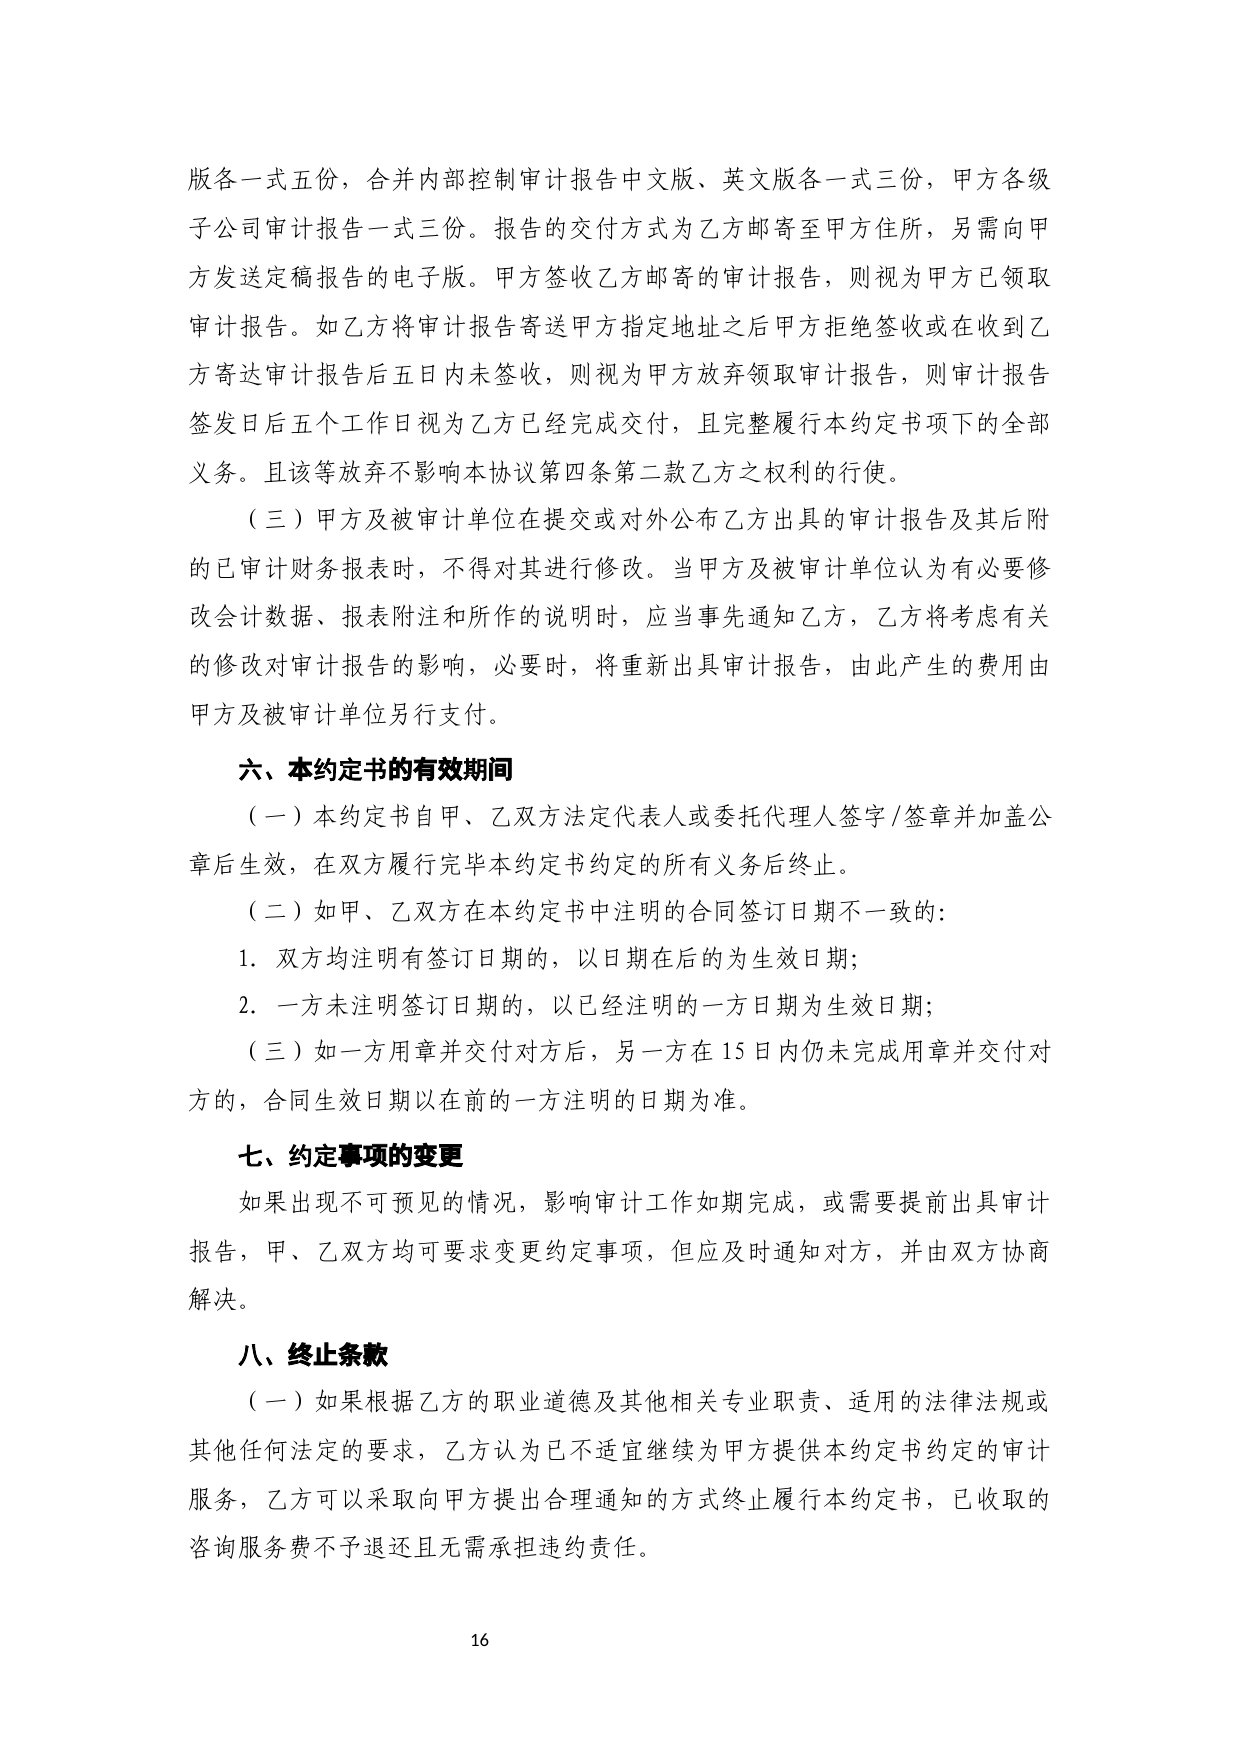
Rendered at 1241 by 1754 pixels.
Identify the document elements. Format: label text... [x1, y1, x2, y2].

subtitle 七、约定事项的变更 [187, 1138, 1053, 1170]
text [187, 162, 1053, 487]
text （一）本约定书自甲、乙双方法定代表人或委托代理人签字/签章并加盖公章后生效，在双方履行完毕本约定书约定的所有义务后终止。 [187, 798, 1053, 879]
text 2. 一方未注明签订日期的，以已经注明的一方日期为生效日期； [187, 987, 1053, 1019]
text （二）如甲、乙双方在本约定书中注明的合同签订日期不一致的： [187, 893, 1053, 926]
subtitle 六、本约定书的有效期间 [187, 751, 1053, 784]
subtitle 八、终止条款 [187, 1337, 1053, 1369]
text （一）如果根据乙方的职业道德及其他相关专业职责、适用的法律法规或其他任何法定的要求，乙方认为已不适宜继续为甲方提供本约定书约定的审计服务，乙方可以采取向甲方提出合理通知的方式终止履行本约定书，已收取的咨询服务费不予退还且无需承担违约责任。 [187, 1384, 1053, 1562]
text （三）甲方及被审计单位在提交或对外公布乙方出具的审计报告及其后附的已审计财务报表时，不得对其进行修改。当甲方及被审计单位认为有必要修改会计数据、报表附注和所作的说明时，应当事先通知乙方，乙方将考虑有关的修改对审计报告的影响，必要时，将重新出具审计报告，由此产生的费用由甲方及被审计单位另行支付。 [187, 501, 1053, 729]
text 1. 双方均注明有签订日期的，以日期在后的为生效日期； [187, 940, 1053, 973]
text 如果出现不可预见的情况，影响审计工作如期完成，或需要提前出具审计报告，甲、乙双方均可要求变更约定事项，但应及时通知对方，并由双方协商解决。 [187, 1184, 1053, 1314]
text （三）如一方用章并交付对方后，另一方在15日内仍未完成用章并交付对方的，合同生效日期以在前的一方注明的日期为准。 [187, 1034, 1053, 1115]
